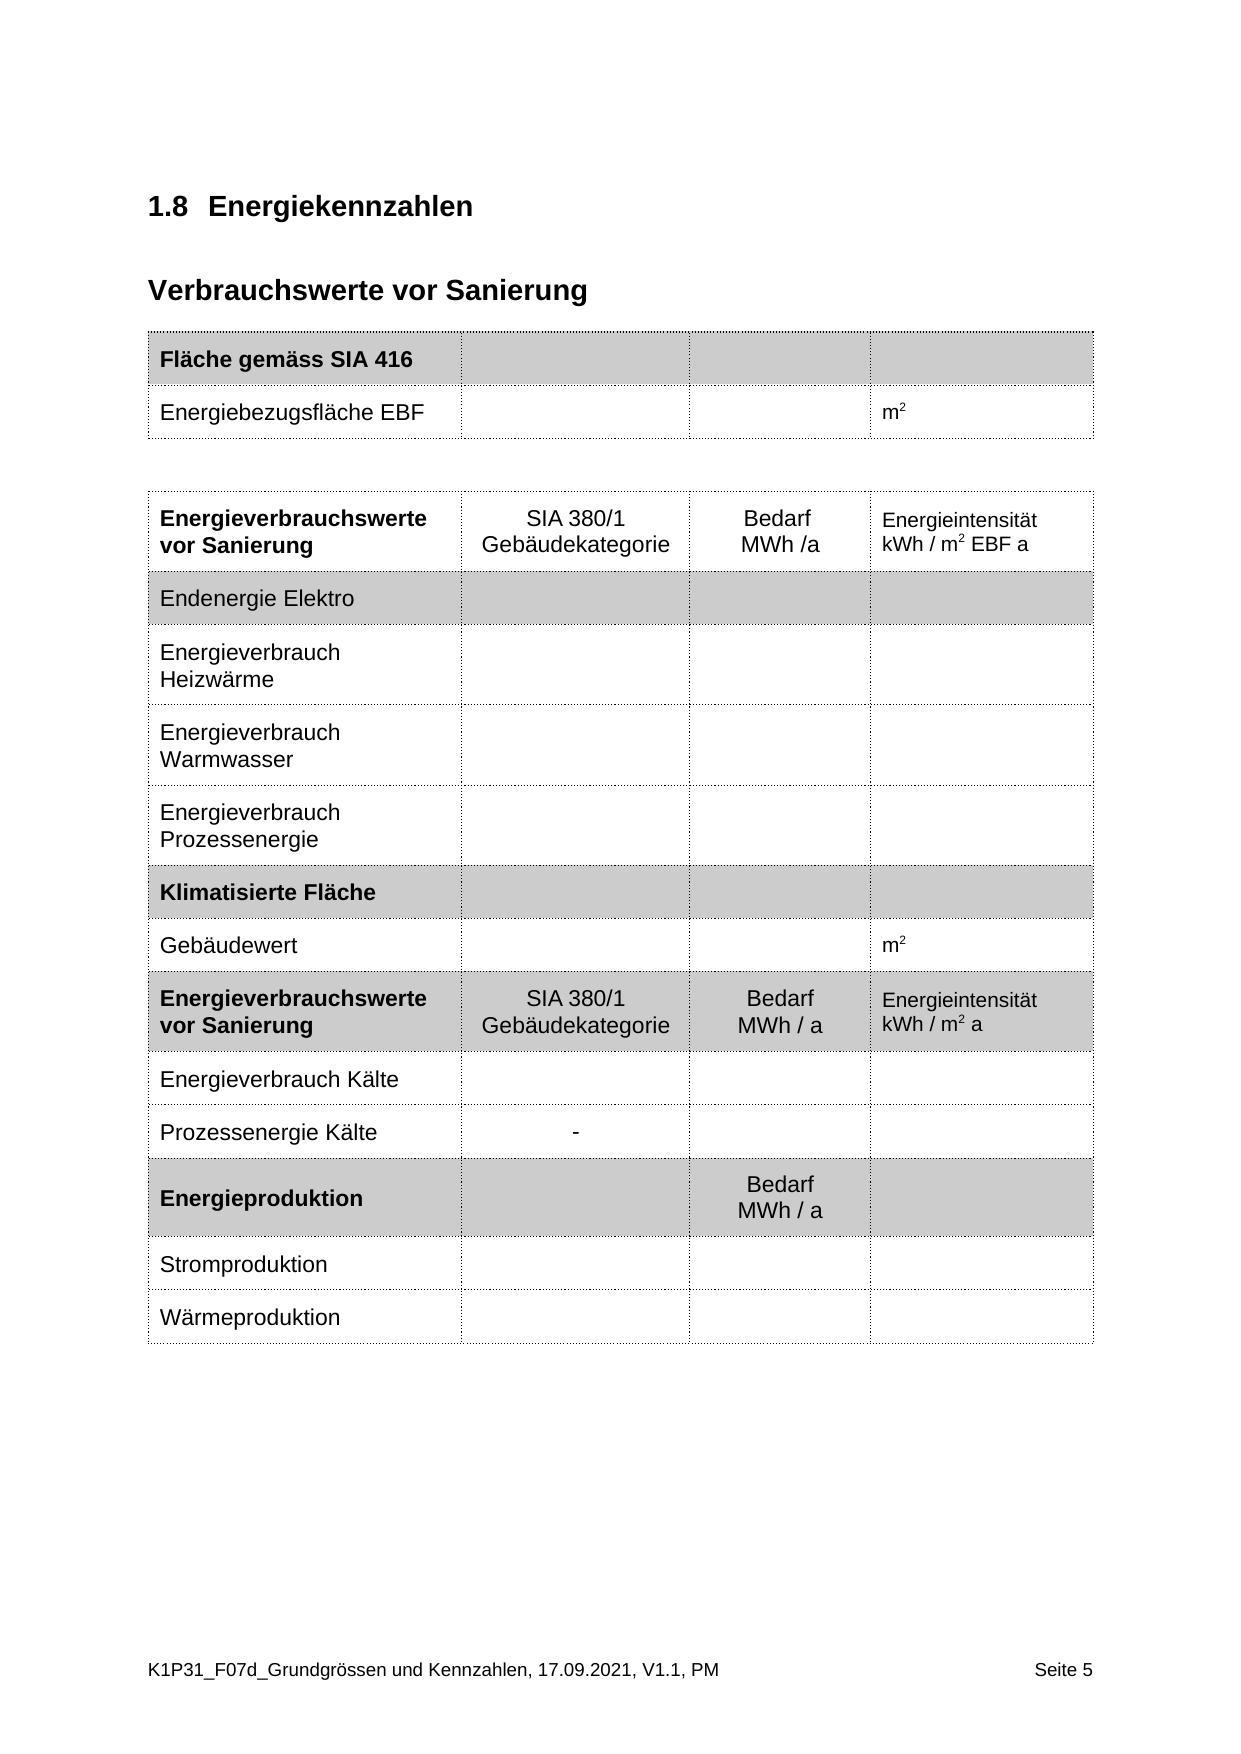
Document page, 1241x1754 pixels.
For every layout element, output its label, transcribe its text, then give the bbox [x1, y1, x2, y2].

table_cell [462, 1289, 690, 1342]
table_cell [462, 385, 690, 438]
table_cell [871, 1236, 1093, 1289]
table_cell [871, 865, 1093, 918]
table_cell [690, 785, 871, 865]
table_cell [690, 438, 871, 491]
table_cell [871, 1289, 1093, 1342]
table_header [690, 331, 871, 384]
table_cell [462, 1051, 690, 1104]
table_cell [871, 704, 1093, 784]
table_cell [871, 1158, 1093, 1236]
table_cell SIA 380/1 Gebäudekategorie [462, 491, 690, 571]
table_cell [871, 1051, 1093, 1104]
table_cell [690, 624, 871, 704]
table_cell Bedarf MWh / a [690, 1158, 871, 1236]
table_cell [462, 918, 690, 971]
table_cell [462, 438, 690, 491]
table_cell Wärmeproduktion [148, 1289, 462, 1342]
table_cell [148, 438, 462, 491]
table_cell [690, 1104, 871, 1157]
table_cell [462, 785, 690, 865]
table_cell Energieverbrauchswerte vor Sanierung [148, 971, 462, 1051]
table_cell Energieverbrauch Heizwärme [148, 624, 462, 704]
table_header Fläche gemäss SIA 416 [148, 331, 462, 384]
table_cell Bedarf MWh /a [690, 491, 871, 571]
table_cell [462, 1236, 690, 1289]
table_cell Energiebezugsfläche EBF [148, 385, 462, 438]
table_cell [462, 865, 690, 918]
table_cell [462, 704, 690, 784]
table_cell Energieverbrauch Prozessenergie [148, 785, 462, 865]
table_cell [690, 571, 871, 624]
table_cell Energieintensität kWh / m2 EBF a [871, 491, 1093, 571]
table_cell [871, 438, 1093, 491]
table_cell [462, 571, 690, 624]
table_cell [871, 571, 1093, 624]
table_cell Energieverbrauchswerte vor Sanierung [148, 491, 462, 571]
table_cell [690, 704, 871, 784]
table_cell [690, 1236, 871, 1289]
table_cell Prozessenergie Kälte [148, 1104, 462, 1157]
table_cell [690, 1289, 871, 1342]
subtitle Energiekennzahlen [148, 189, 1092, 223]
table_cell Energieverbrauch Warmwasser [148, 704, 462, 784]
table_header [462, 331, 690, 384]
table_cell Stromproduktion [148, 1236, 462, 1289]
table_header [871, 331, 1093, 384]
table_cell Energieproduktion [148, 1158, 462, 1236]
table_cell [871, 624, 1093, 704]
table_cell Energieverbrauch Kälte [148, 1051, 462, 1104]
table_cell Endenergie Elektro [148, 571, 462, 624]
table_cell Klimatisierte Fläche [148, 865, 462, 918]
table_cell [690, 918, 871, 971]
table_cell Bedarf MWh / a [690, 971, 871, 1051]
table_cell [871, 785, 1093, 865]
table_cell m2 [871, 918, 1093, 971]
table_cell [462, 1158, 690, 1236]
table_cell [690, 865, 871, 918]
table_cell [462, 624, 690, 704]
table_cell [690, 1051, 871, 1104]
table_cell m2 [871, 385, 1093, 438]
table_cell Gebäudewert [148, 918, 462, 971]
text Verbrauchswerte vor Sanierung [148, 273, 1092, 306]
table_cell SIA 380/1 Gebäudekategorie [462, 971, 690, 1051]
table_cell - [462, 1104, 690, 1157]
table_cell [690, 385, 871, 438]
table_cell [871, 1104, 1093, 1157]
table_cell Energieintensität kWh / m2 a [871, 971, 1093, 1051]
